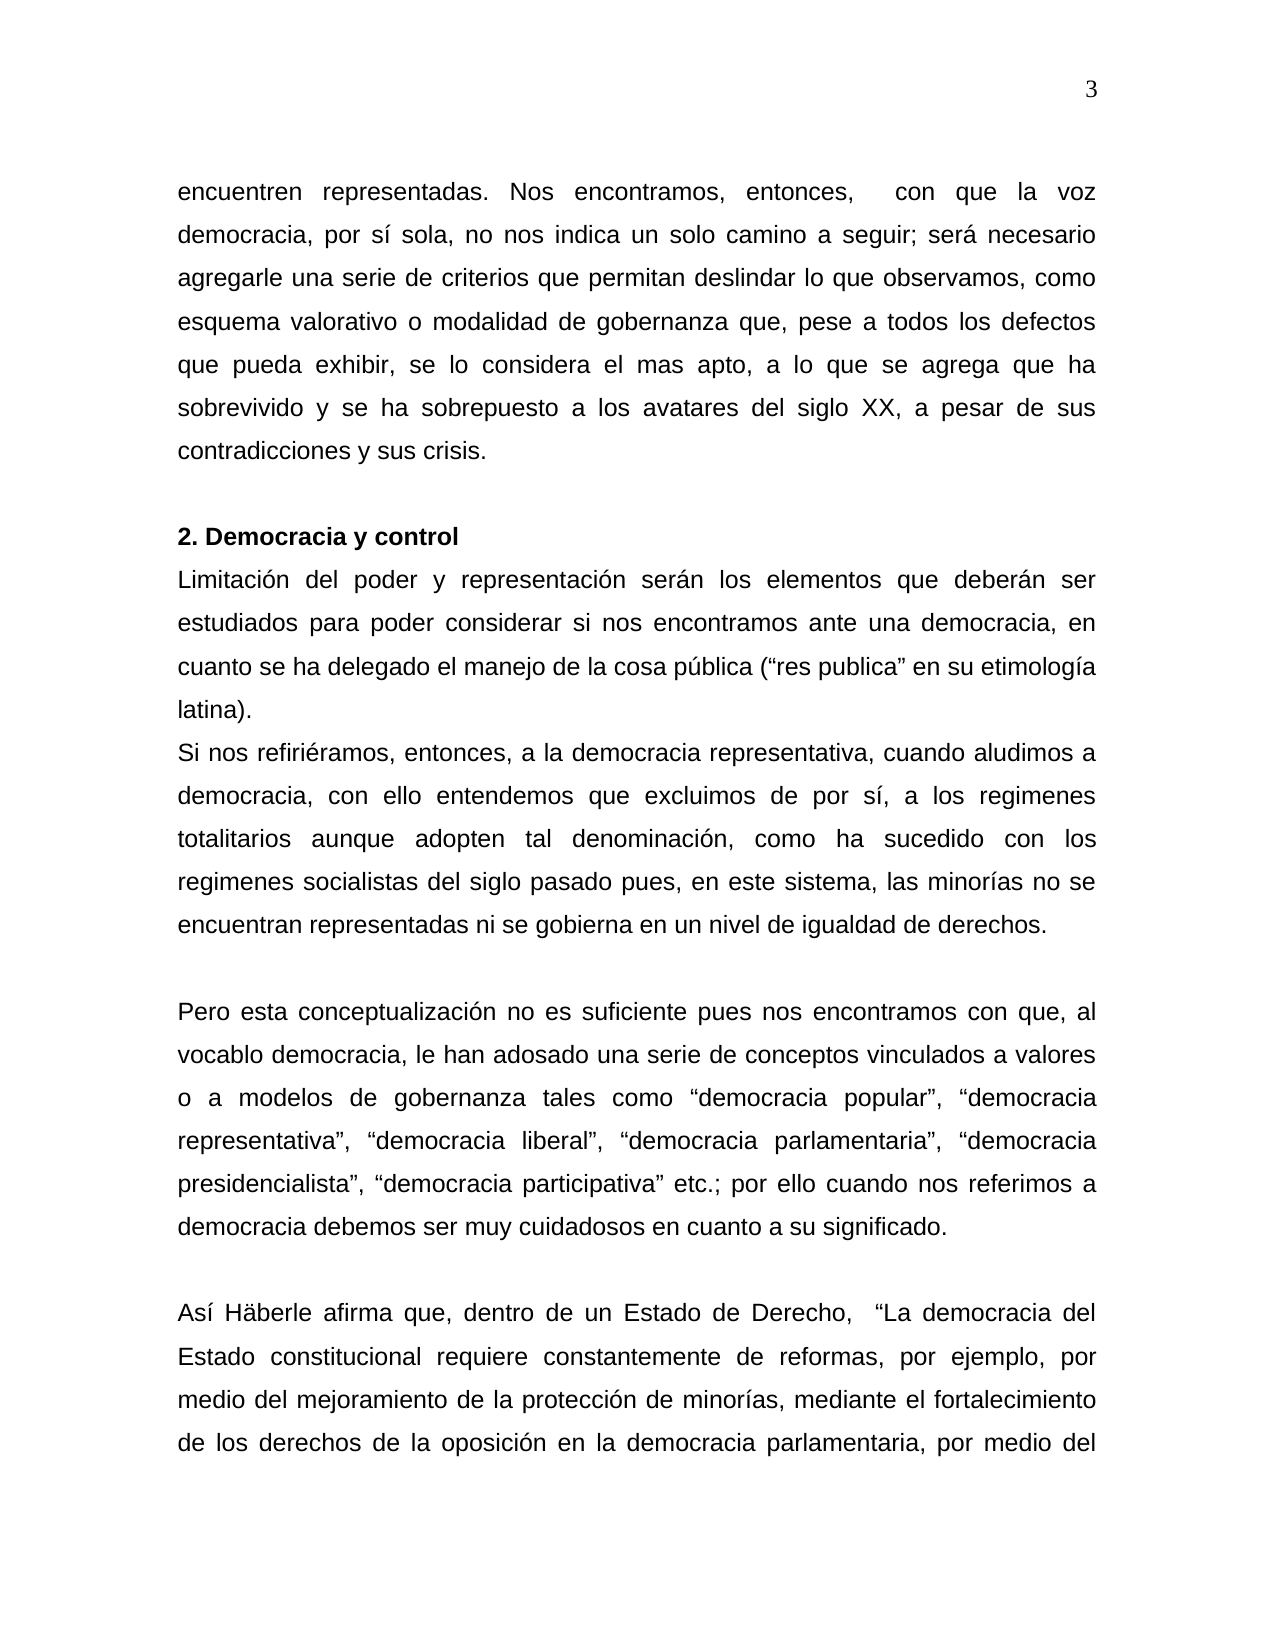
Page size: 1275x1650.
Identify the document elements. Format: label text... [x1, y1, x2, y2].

text Pero esta conceptualización no es suficiente pues nos encontramos con que, al vocablo democracia, le han adosado una serie de conceptos vinculados a valores o a modelos de gobernanza tales como “democracia popular”, “democracia representativa”, “democracia liberal”, “democracia parlamentaria”, “democracia presidencialista”, “democracia participativa” etc.; por ello cuando nos referimos a democracia debemos ser muy cuidadosos en cuanto a su significado. [177, 997, 1098, 1241]
text Si nos refiriéramos, entonces, a la democracia representativa, cuando aludimos a democracia, con ello entendemos que excluimos de por sí, a los regimenes totalitarios aunque adopten tal denominación, como ha sucedido con los regimenes socialistas del siglo pasado pues, en este sistema, las minorías no se encuentran representadas ni se gobierna en un nivel de igualdad de derechos. [177, 738, 1098, 939]
text Limitación del poder y representación serán los elementos que deberán ser estudiados para poder considerar si nos encontramos ante una democracia, en cuanto se ha delegado el manejo de la cosa pública (“res publica” en su etimología latina). [177, 565, 1098, 723]
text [177, 1298, 1098, 1457]
text 2. Democracia y control [177, 522, 1098, 551]
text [177, 177, 1098, 465]
